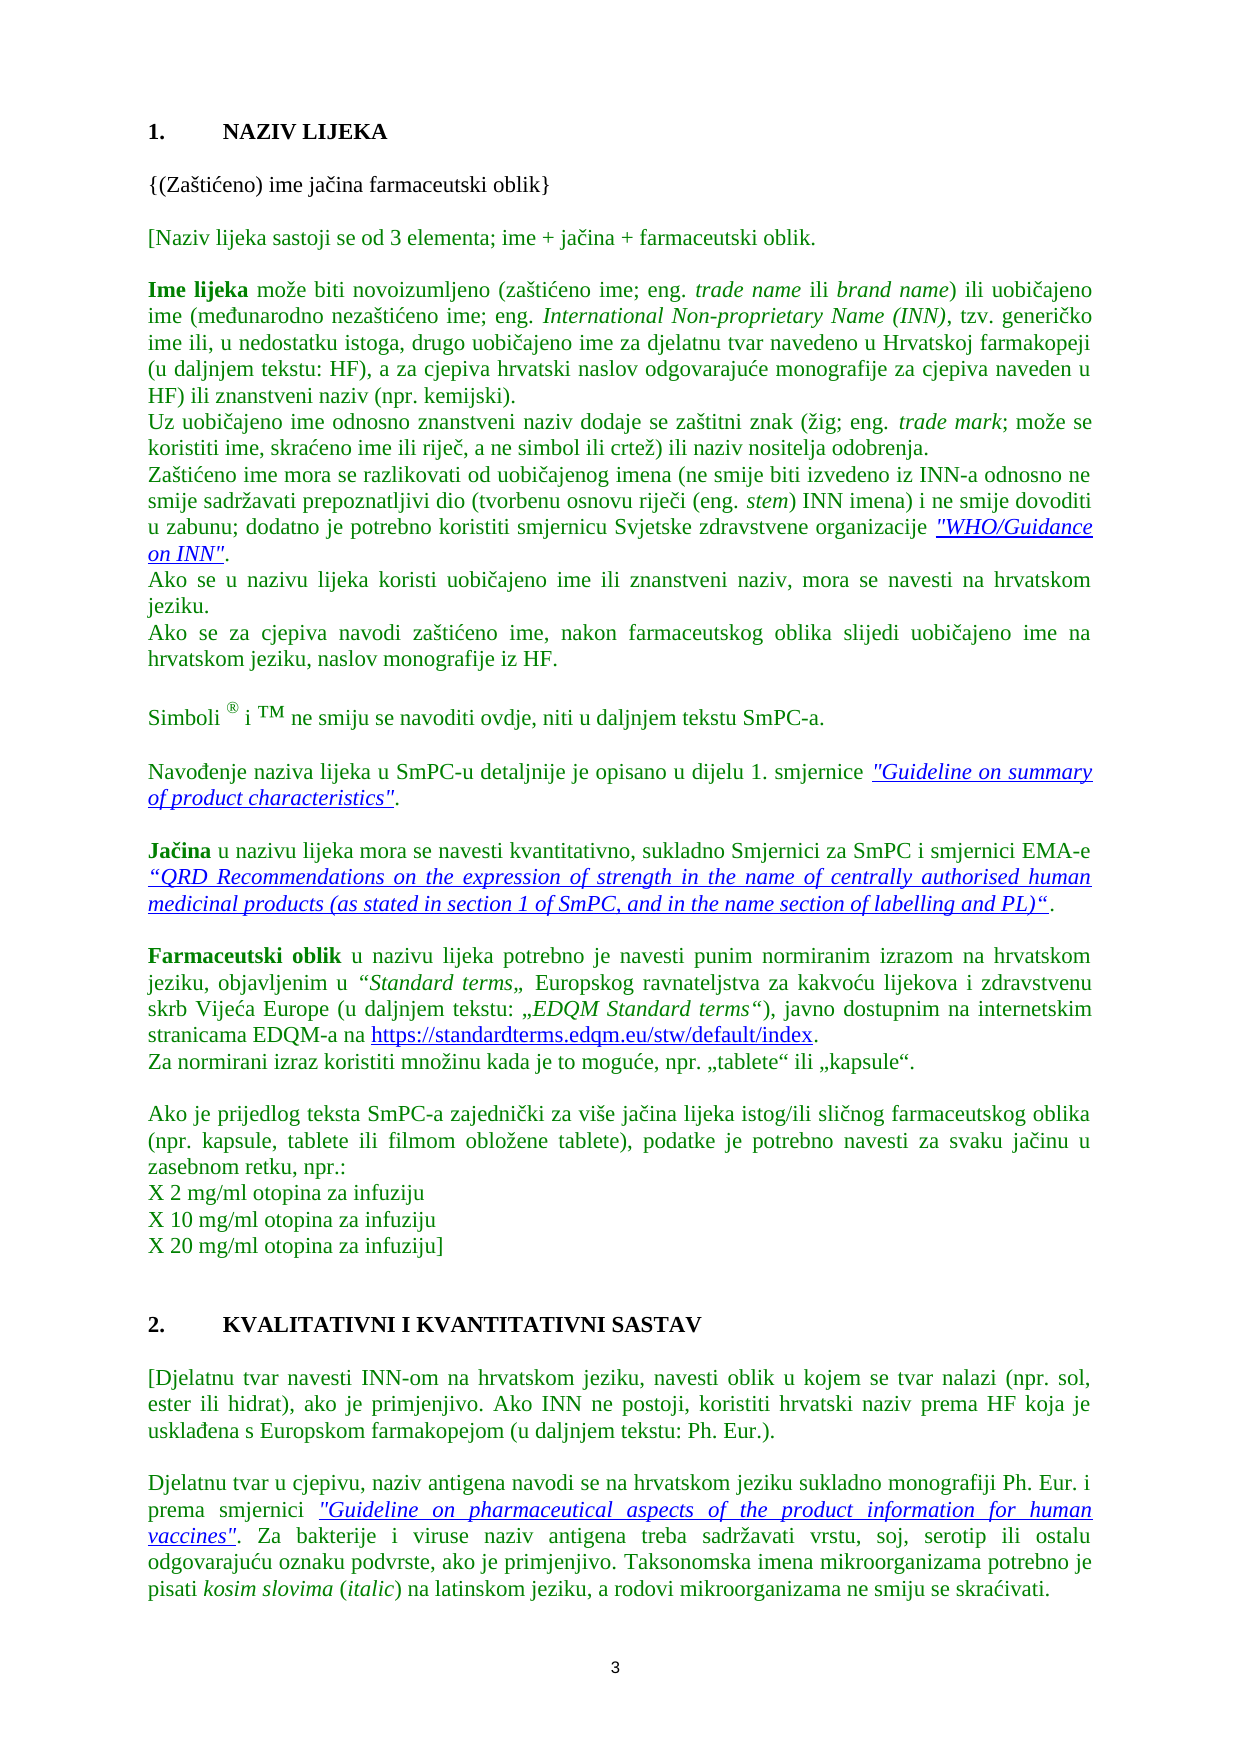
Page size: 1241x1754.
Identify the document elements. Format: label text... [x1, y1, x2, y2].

text Zaštićeno ime mora se razlikovati od uobičajenog imena (ne smije biti izvedeno iz INN-a odnosno ne smije sadržavati prepoznatljivi dio (tvorbenu osnovu riječi (eng. stem) INN imena) i ne smije dovoditi u zabunu; dodatno je potrebno koristiti smjernicu Svjetske zdravstvene organizacije "WHO/Guidance on INN". [148, 461, 1092, 566]
text Simboli ® i ™ ne smiju se navoditi ovdje, niti u daljnjem tekstu SmPC-a. [148, 698, 1092, 731]
text Farmaceutski oblik u nazivu lijeka potrebno je navesti punim normiranim izrazom na hrvatskom jeziku, objavljenim u “Standard terms„ Europskog ravnateljstva za kakvoću lijekova i zdravstvenu skrb Vijeća Europe (u daljnjem tekstu: „EDQM Standard terms“), javno dostupnim na internetskim stranicama EDQM-a na https://standardterms.edqm.eu/stw/default/index. [148, 942, 1092, 1048]
text 2. KVALITATIVNI I KVANTITATIVNI SASTAV [148, 1311, 1092, 1338]
text Navođenje naziva lijeka u SmPC-u detaljnije je opisano u dijelu 1. smjernice "Guideline on summary of product characteristics". [148, 758, 1092, 811]
text Ako se u nazivu lijeka koristi uobičajeno ime ili znanstveni naziv, mora se navesti na hrvatskom jeziku. [148, 566, 1092, 619]
text Uz uobičajeno ime odnosno znanstveni naziv dodaje se zaštitni znak (žig; eng. trade mark; može se koristiti ime, skraćeno ime ili riječ, a ne simbol ili crtež) ili naziv nositelja odobrenja. [148, 408, 1092, 461]
text Djelatnu tvar u cjepivu, naziv antigena navodi se na hrvatskom jeziku sukladno monografiji Ph. Eur. i prema smjernici "Guideline on pharmaceutical aspects of the product information for human vaccines". Za bakterije i viruse naziv antigena treba sadržavati vrstu, soj, serotip ili ostalu odgovarajuću oznaku podvrste, ako je primjenjivo. Taksonomska imena mikroorganizama potrebno je pisati kosim slovima (italic) na latinskom jeziku, a rodovi mikroorganizama ne smiju se skraćivati. [148, 1469, 1092, 1601]
text Ime lijeka može biti novoizumljeno (zaštićeno ime; eng. trade name ili brand name) ili uobičajeno ime (međunarodno nezaštićeno ime; eng. International Non-proprietary Name (INN), tzv. generičko ime ili, u nedostatku istoga, drugo uobičajeno ime za djelatnu tvar navedeno u Hrvatskoj farmakopeji (u daljnjem tekstu: HF), a za cjepiva hrvatski naslov odgovarajuće monografije za cjepiva naveden u HF) ili znanstveni naziv (npr. kemijski). [148, 276, 1092, 408]
text X 20 mg/ml otopina za infuziju] [148, 1232, 1092, 1258]
text Jačina u nazivu lijeka mora se navesti kvantitativno, sukladno Smjernici za SmPC i smjernici EMA-e “QRD Recommendations on the expression of strength in the name of centrally authorised human medicinal products (as stated in section 1 of SmPC, and in the name section of labelling and PL)“. [148, 837, 1092, 886]
text [Naziv lijeka sastoji se od 3 elementa; ime + jačina + farmaceutski oblik. [148, 223, 1092, 250]
text Ako se za cjepiva navodi zaštićeno ime, nakon farmaceutskog oblika slijedi uobičajeno ime na hrvatskom jeziku, naslov monografije iz HF. [148, 619, 1092, 672]
text [Djelatnu tvar navesti INN-om na hrvatskom jeziku, navesti oblik u kojem se tvar nalazi (npr. sol, ester ili hidrat), ako je primjenjivo. Ako INN ne postoji, koristiti hrvatski naziv prema HF koja je usklađena s Europskom farmakopejom (u daljnjem tekstu: Ph. Eur.). [148, 1364, 1092, 1443]
text {(Zaštićeno) ime jačina farmaceutski oblik} [148, 171, 1092, 197]
text Za normirani izraz koristiti množinu kada je to moguće, npr. „tablete“ ili „kapsule“. [148, 1048, 1092, 1074]
text 1. NAZIV LIJEKA [148, 118, 1092, 144]
text Jačina u nazivu lijeka mora se navesti kvantitativno, sukladno Smjernici za SmPC i smjernici EMA-e “QRD Recommendations on the expression of strength in the name of centrally authorised human medicinal products (as stated in section 1 of SmPC, and in the name section of labelling and PL)“. [148, 887, 1092, 916]
text X 2 mg/ml otopina za infuziju [148, 1179, 1092, 1206]
text X 10 mg/ml otopina za infuziju [148, 1206, 1092, 1232]
text Ako je prijedlog teksta SmPC-a zajednički za više jačina lijeka istog/ili sličnog farmaceutskog oblika (npr. kapsule, tablete ili filmom obložene tablete), podatke je potrebno navesti za svaku jačinu u zasebnom retku, npr.: [148, 1100, 1092, 1179]
